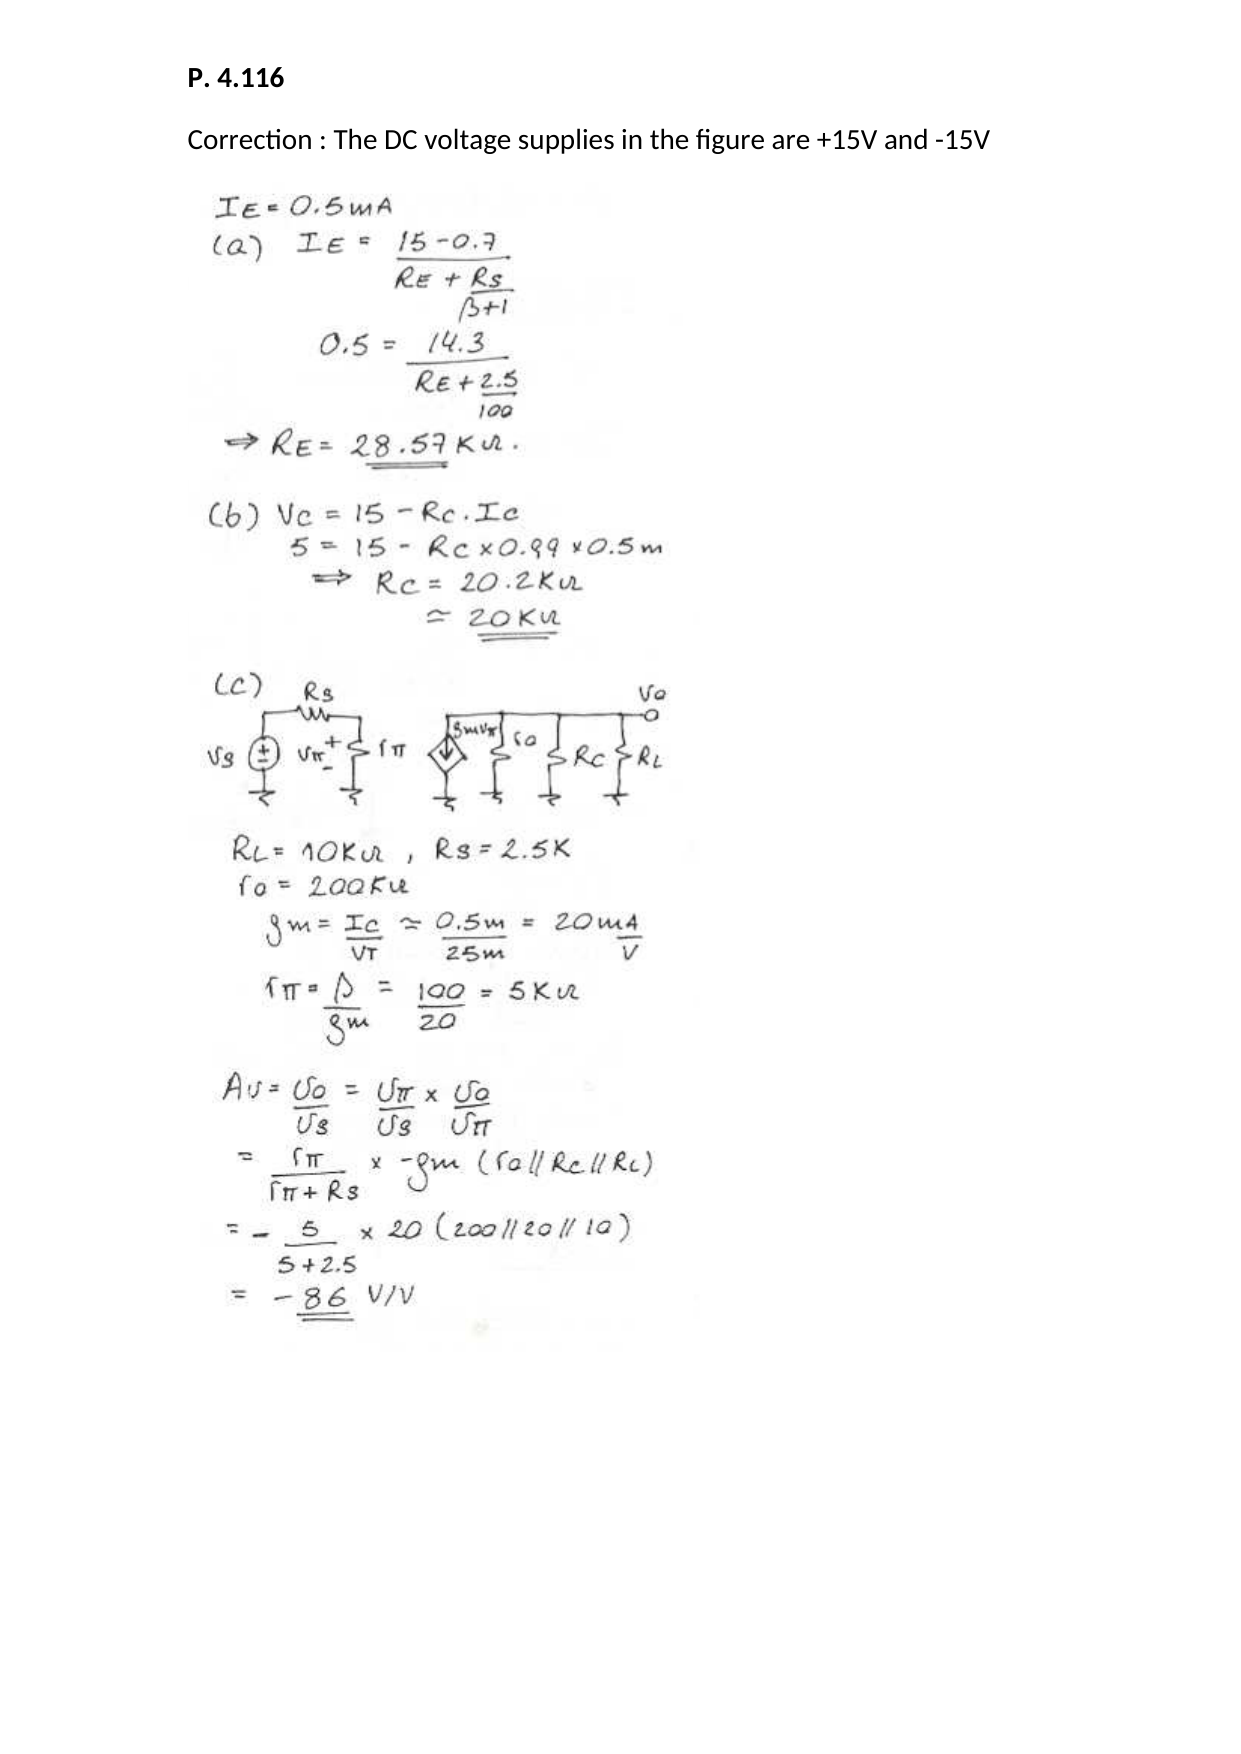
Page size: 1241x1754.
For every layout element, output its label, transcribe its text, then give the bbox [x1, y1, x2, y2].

text P. 4.116 [187, 59, 1053, 95]
text Correction : The DC voltage supplies in the figure are +15V and -15V [187, 121, 1053, 157]
